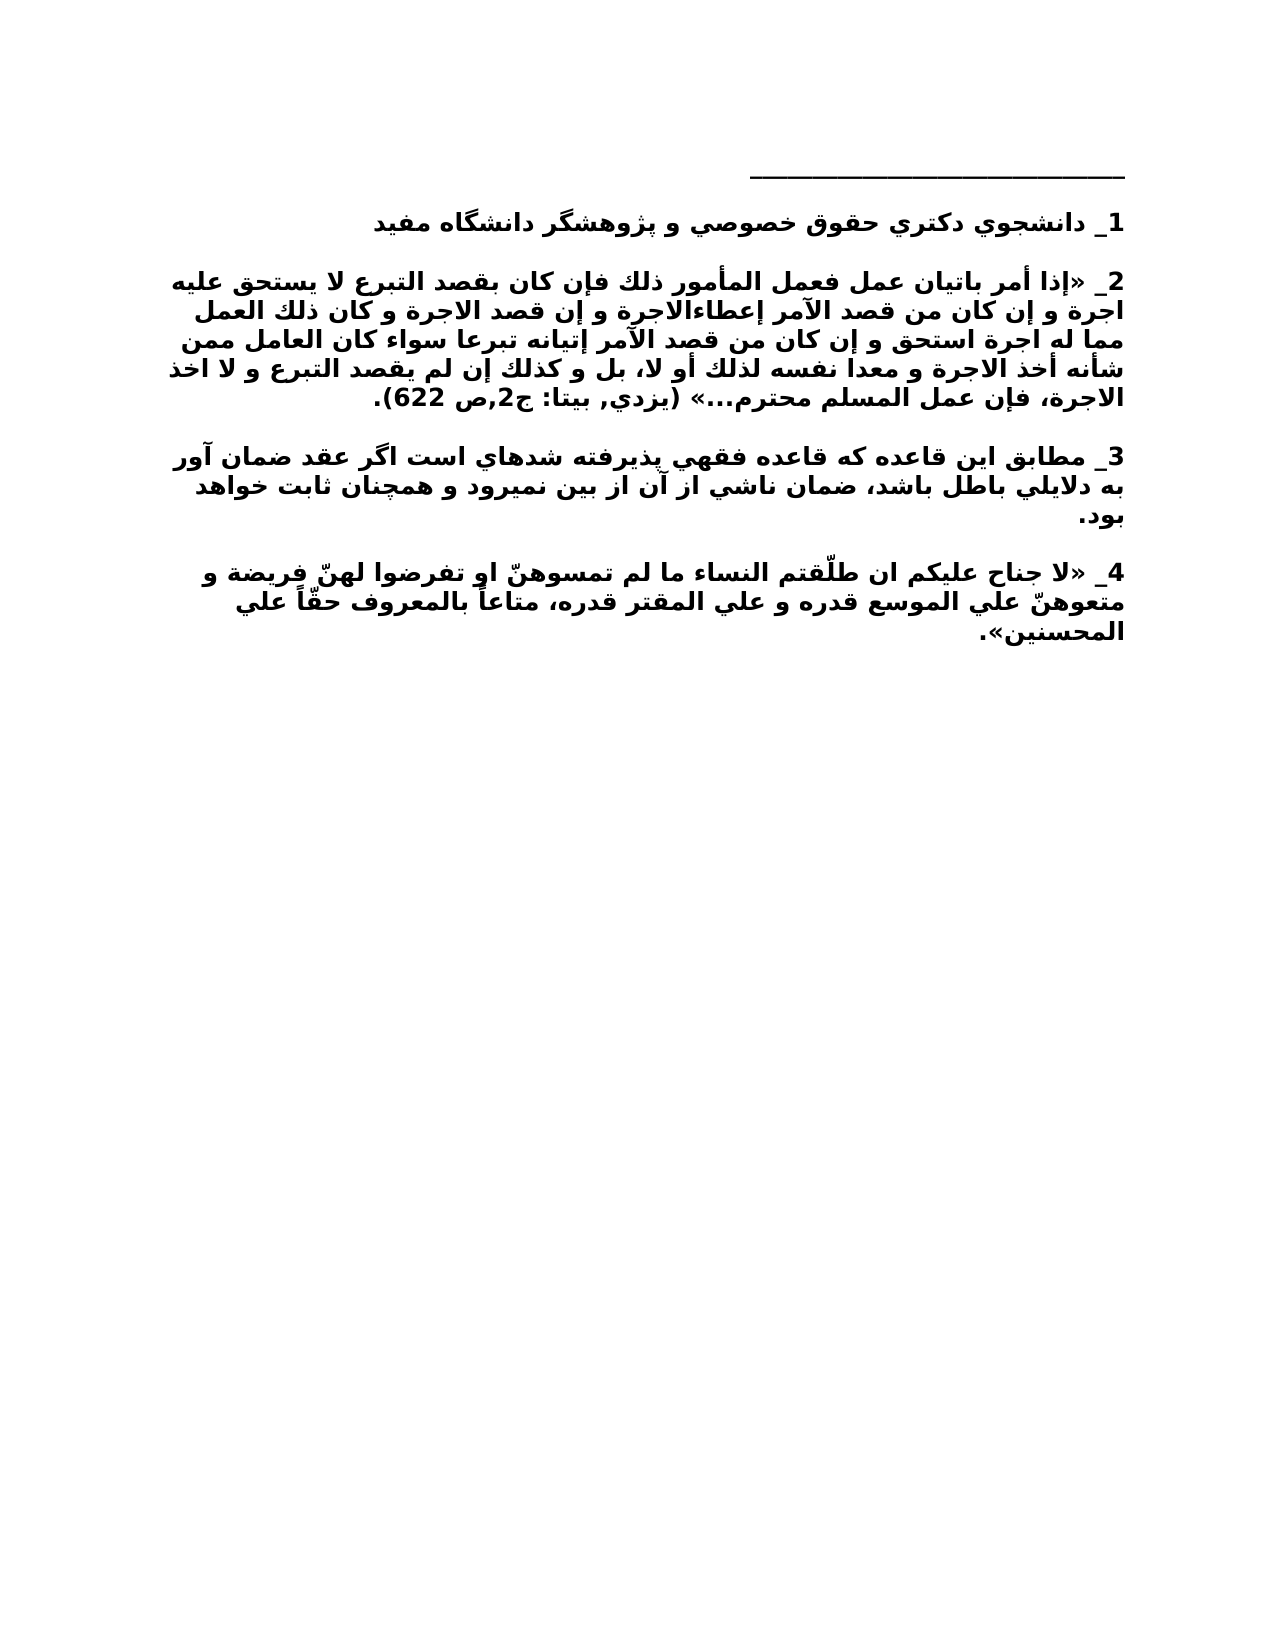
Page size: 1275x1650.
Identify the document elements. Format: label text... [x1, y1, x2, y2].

text 4_ «لا جناح عليكم ان طلّقتم النساء ما لم تمسوهنّ او تفرضوا لهنّ فريضة و متعوهنّ علي الموسع قدره و علي المقتر قدره، متاعاً بالمعروف حقّاً علي المحسنين». [150, 558, 1125, 646]
text 1_ دانشجوي دكتري حقوق خصوصي و پژوهشگر دانشگاه مفيد [150, 208, 1125, 237]
text 3_ مطابق اين قاعده كه قاعده فقهي پذيرفته شدهاي است اگر عقد ضمان آور به دلايلي باطل باشد، ضمان ناشي از آن از بين نميرود و همچنان ثابت خواهد بود. [150, 442, 1125, 529]
text 2_ «إذا أمر باتيان عمل فعمل المأمور ذلك فإن كان بقصد التبرع لا يستحق عليه اجرة و إن كان من قصد الآمر إعطاءالاجرة و إن قصد الاجرة و كان ذلك العمل مما له اجرة استحق و إن كان من قصد الآمر إتيانه تبرعا سواء كان العامل ‏ممن شأنه أخذ الاجرة و معدا نفسه لذلك أو لا، بل و كذلك إن لم يقصد التبرع و لا اخذ الاجرة، فإن عمل المسلم ‏محترم...» (يزدي, بيتا: ج2,ص 622). [150, 267, 1125, 412]
text ______________________________ [150, 150, 1125, 179]
